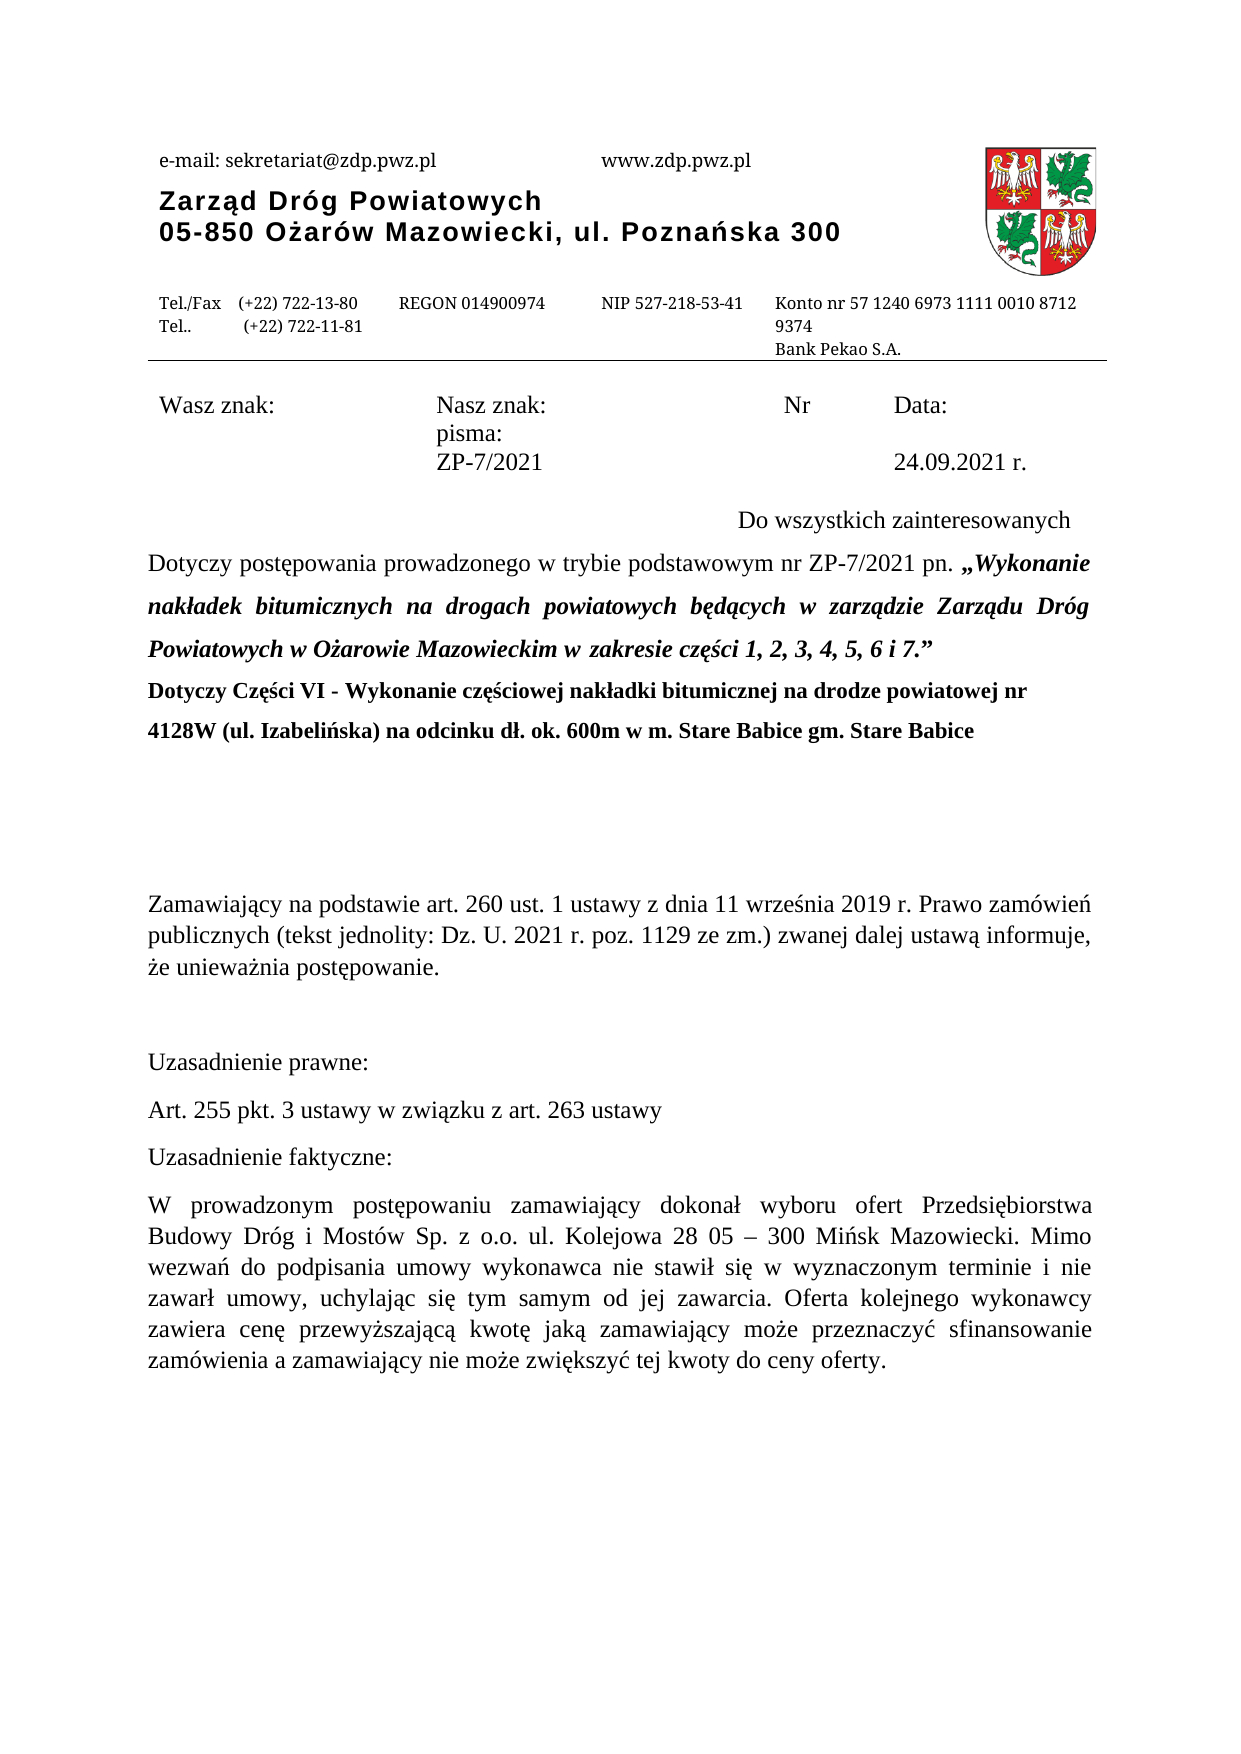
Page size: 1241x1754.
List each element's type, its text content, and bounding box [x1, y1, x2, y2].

table_cell NIP 527-218-53-41 [590, 292, 764, 360]
table_cell Zarząd Dróg Powiatowych 05-850 Ożarów Mazowiecki, ul. Poznańska 300 [148, 185, 871, 292]
text Dotyczy postępowania prowadzonego w trybie podstawowym nr ZP-7/2021 pn. „Wykonanie nakładek bitumicznych na drogach powiatowych będących w zarządzie Zarządu Dróg Powiatowych w Ożarowie Mazowieckim w zakresie części 1, 2, 3, 4, 5, 6 i 7.” [148, 548, 1093, 663]
table_header Data: 24.09.2021 r. [882, 390, 1107, 505]
table_cell Konto nr 57 1240 6973 1111 0010 8712 9374 Bank Pekao S.A. [764, 292, 1107, 360]
table_header Wasz znak: [148, 390, 425, 505]
text Uzasadnienie faktyczne: [148, 1142, 1093, 1171]
table_cell REGON 014900974 [388, 292, 590, 360]
table_cell Tel./Fax (+22) 722-13-80 Tel.. (+22) 722-11-81 [148, 292, 387, 360]
table_header e-mail: sekretariat@zdp.pwz.pl [148, 148, 590, 185]
text Art. 255 pkt. 3 ustawy w związku z art. 263 ustawy [148, 1095, 1093, 1123]
text Uzasadnienie prawne: [148, 1047, 1093, 1076]
table_header Nasz znak: Nr pisma: ZP-7/2021 [425, 390, 882, 505]
picture [985, 147, 1097, 276]
text W prowadzonym postępowaniu zamawiający dokonał wyboru ofert Przedsiębiorstwa Budowy Dróg i Mostów Sp. z o.o. ul. Kolejowa 28 05 – 300 Mińsk Mazowiecki. Mimo wezwań do podpisania umowy wykonawca nie stawił się w wyznaczonym terminie i nie zawarł umowy, uchylając się tym samym od jej zawarcia. Oferta kolejnego wykonawcy zawiera cenę przewyższającą kwotę jaką zamawiający może przeznaczyć sfinansowanie zamówienia a zamawiający nie może zwiększyć tej kwoty do ceny oferty. [148, 1190, 1093, 1374]
text Dotyczy Części VI - Wykonanie częściowej nakładki bitumicznej na drodze powiatowej nr 4128W (ul. Izabelińska) na odcinku dł. ok. 600m w m. Stare Babice gm. Stare Babice [148, 677, 1093, 743]
text Do wszystkich zainteresowanych [738, 505, 1093, 533]
text Zamawiający na podstawie art. 260 ust. 1 ustawy z dnia 11 września 2019 r. Prawo zamówień publicznych (tekst jednolity: Dz. U. 2021 r. poz. 1129 ze zm.) zwanej dalej ustawą informuje, że unieważnia postępowanie. [148, 889, 1093, 980]
table_header www.zdp.pwz.pl [590, 148, 871, 185]
table_header [871, 148, 1107, 292]
